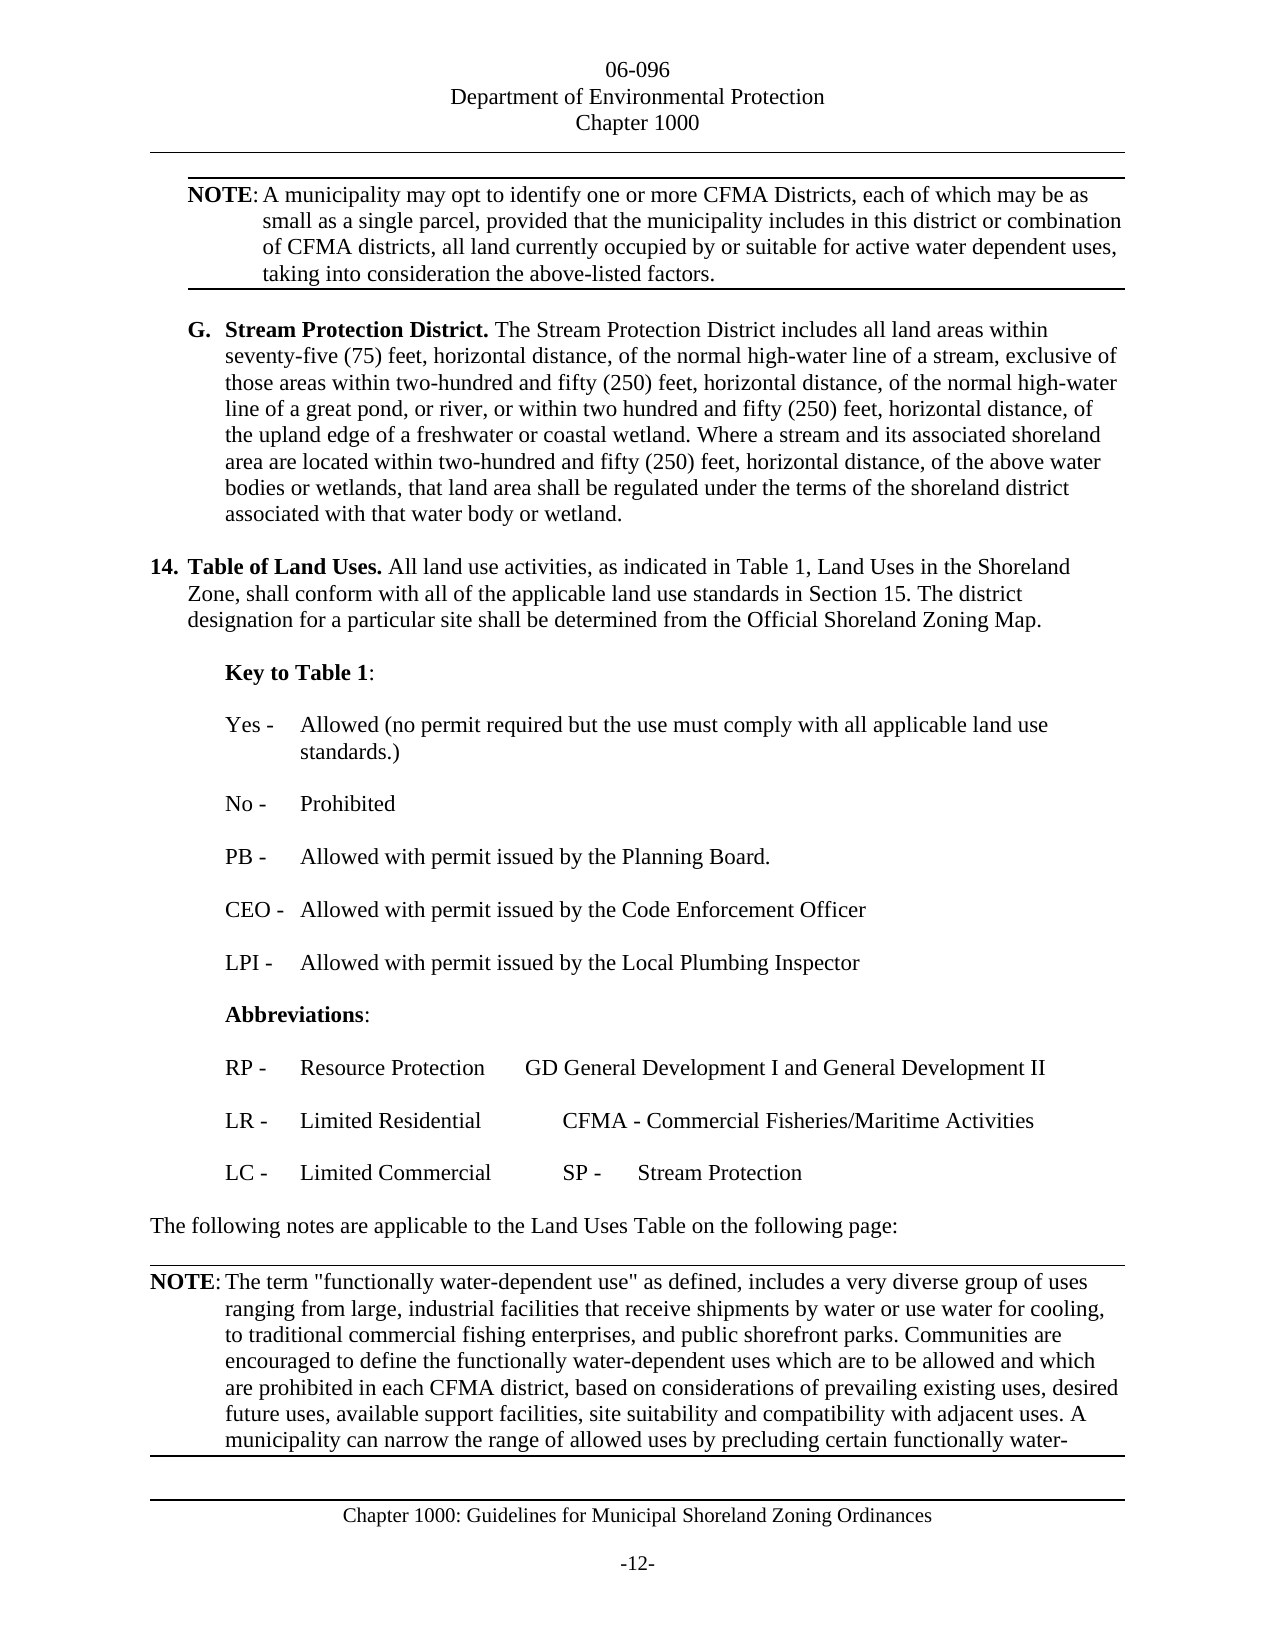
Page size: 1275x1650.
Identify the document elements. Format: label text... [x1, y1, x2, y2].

text Abbreviations: [150, 1001, 1125, 1028]
text NOTE: A municipality may opt to identify one or more CFMA Districts, each of which may be as small as a single parcel, provided that the municipality includes in this district or combination of CFMA districts, all land currently occupied by or suitable for active water dependent uses, taking into consideration the above-listed factors. [187, 178, 1125, 290]
text Key to Table 1: [150, 659, 1125, 685]
text LC - Limited Commercial SP - Stream Protection [225, 1159, 1125, 1186]
text The following notes are applicable to the Land Uses Table on the following page: [150, 1212, 1125, 1238]
text LR - Limited Residential CFMA - Commercial Fisheries/Maritime Activities [225, 1107, 1125, 1133]
text RP - Resource Protection GD General Development I and General Development II [225, 1054, 1181, 1080]
text 14. Table of Land Uses. All land use activities, as indicated in Table 1, Land Uses in the Shoreland Zone, shall conform with all of the applicable land use standards in Section 15. The district designation for a particular site shall be determined from the Official Shoreland Zoning Map. [150, 553, 1125, 632]
text No - Prohibited [225, 790, 1125, 817]
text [150, 1266, 1125, 1455]
text CEO - Allowed with permit issued by the Code Enforcement Officer [225, 896, 1125, 922]
text Yes - Allowed (no permit required but the use must comply with all applicable land use standards.) [225, 711, 1125, 764]
text G. Stream Protection District. The Stream Protection District includes all land areas within seventy-five (75) feet, horizontal distance, of the normal high-water line of a stream, exclusive of those areas within two-hundred and fifty (250) feet, horizontal distance, of the normal high-water line of a great pond, or river, or within two hundred and fifty (250) feet, horizontal distance, of the upland edge of a freshwater or coastal wetland. Where a stream and its associated shoreland area are located within two-hundred and fifty (250) feet, horizontal distance, of the above water bodies or wetlands, that land area shall be regulated under the terms of the shoreland district associated with that water body or wetland. [187, 316, 1125, 527]
text LPI - Allowed with permit issued by the Local Plumbing Inspector [225, 948, 1125, 975]
text PB - Allowed with permit issued by the Planning Board. [225, 843, 1125, 869]
